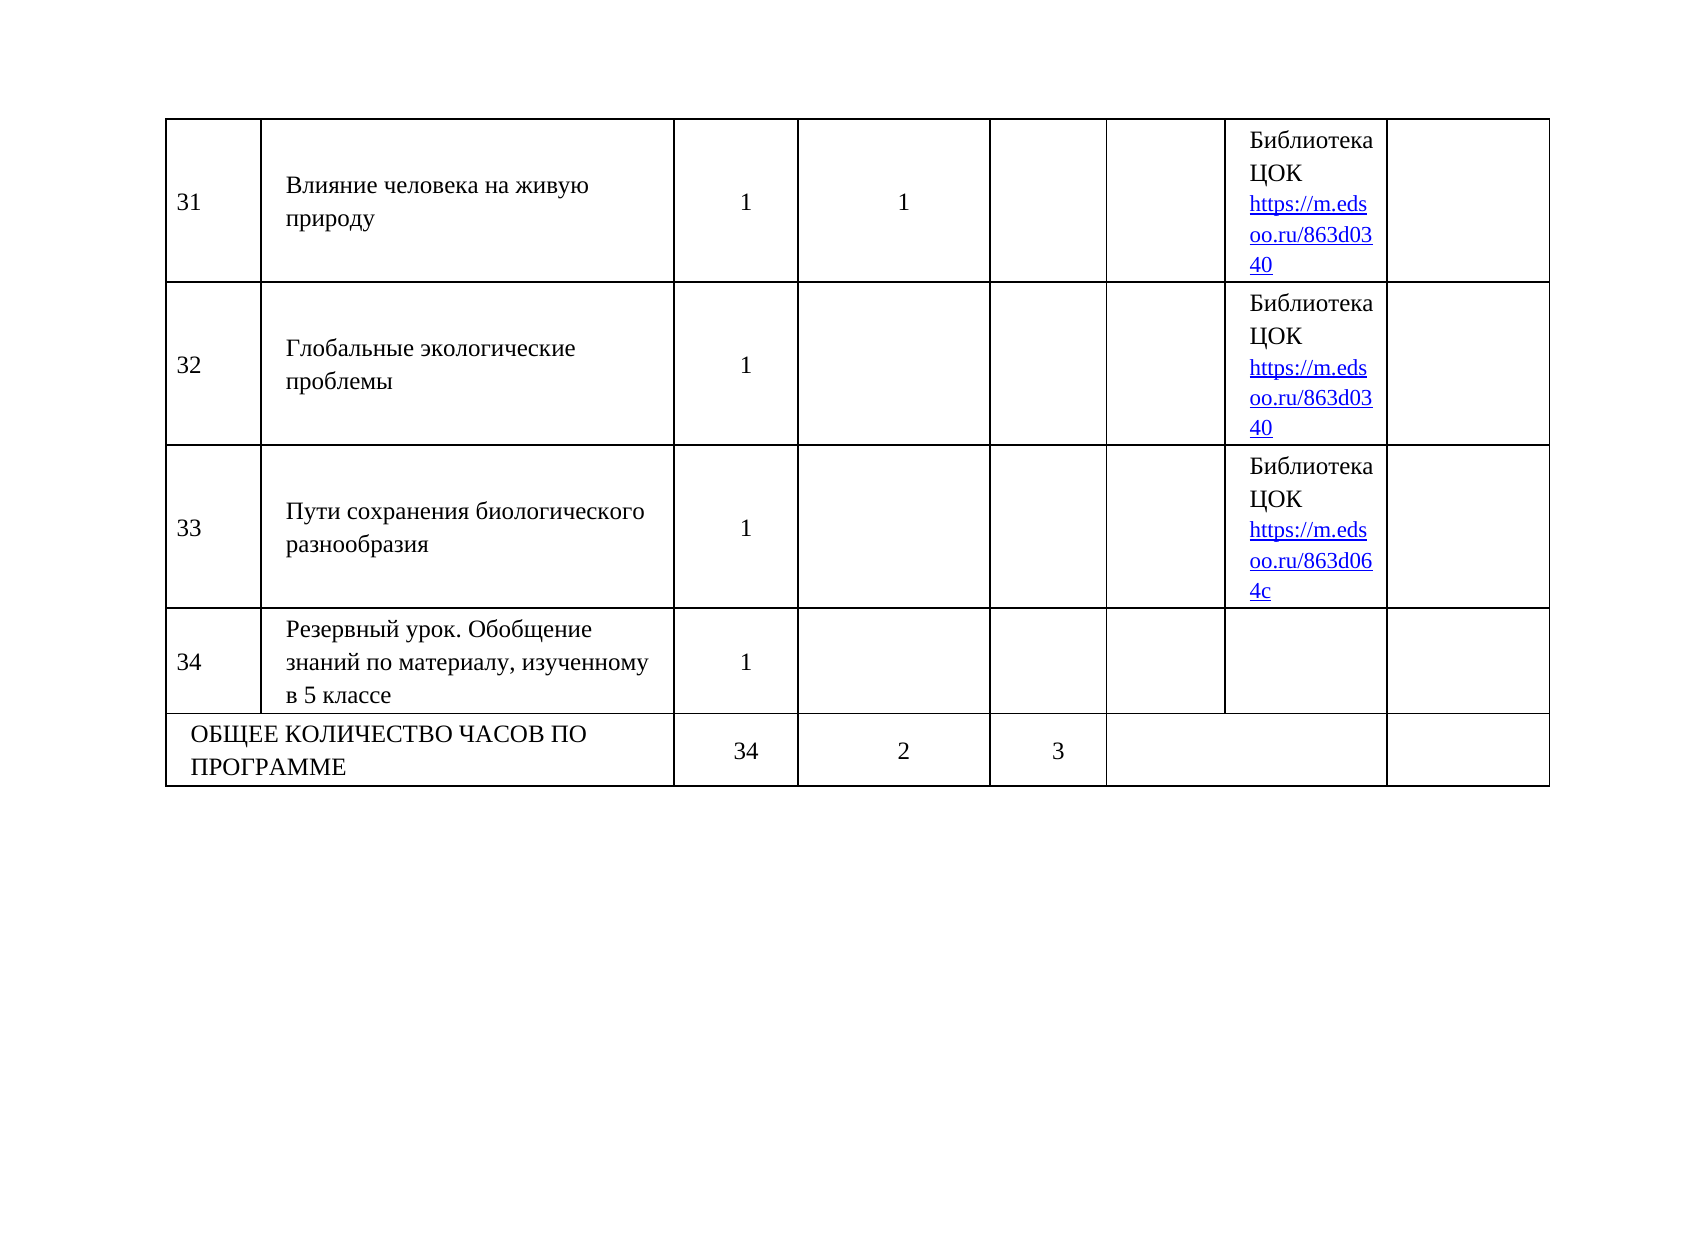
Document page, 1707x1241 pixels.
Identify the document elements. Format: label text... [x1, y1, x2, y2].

table_cell 34 [167, 609, 260, 713]
table_cell [1388, 609, 1549, 713]
table_cell [1107, 714, 1386, 785]
table_cell 33 [167, 446, 260, 607]
table_cell [1107, 120, 1224, 281]
table_cell [799, 283, 989, 444]
table_cell 3 [991, 714, 1106, 785]
table_cell [799, 609, 989, 713]
table_cell [1226, 609, 1386, 713]
table_cell [991, 446, 1106, 607]
table_cell [1107, 283, 1224, 444]
table_cell 31 [167, 120, 260, 281]
table_cell [1107, 609, 1224, 713]
table_cell [1388, 120, 1549, 281]
table_cell 1 [799, 120, 989, 281]
table_cell [991, 609, 1106, 713]
table_cell ОБЩЕЕ КОЛИЧЕСТВО ЧАСОВ ПО ПРОГРАММЕ [167, 714, 673, 785]
table_cell Глобальные экологические проблемы [262, 283, 673, 444]
table_cell [799, 446, 989, 607]
table_cell [991, 283, 1106, 444]
table_cell Библиотека ЦОК https://m.edsoo.ru/863d0340 [1226, 120, 1386, 281]
table_cell 1 [675, 446, 797, 607]
table_cell 32 [167, 283, 260, 444]
table_cell 1 [675, 283, 797, 444]
table_cell 1 [675, 120, 797, 281]
table_cell [1107, 446, 1224, 607]
table_cell Пути сохранения биологического разнообразия [262, 446, 673, 607]
table_cell [991, 120, 1106, 281]
table_cell 2 [799, 714, 989, 785]
table_cell Резервный урок. Обобщение знаний по материалу, изученному в 5 классе [262, 609, 673, 713]
table_cell [1388, 283, 1549, 444]
table_cell [1388, 446, 1549, 607]
table_cell 1 [675, 609, 797, 713]
table_cell Библиотека ЦОК https://m.edsoo.ru/863d064c [1226, 446, 1386, 607]
table_cell Библиотека ЦОК https://m.edsoo.ru/863d0340 [1226, 283, 1386, 444]
table_cell Влияние человека на живую природу [262, 120, 673, 281]
table_cell [1388, 714, 1549, 785]
table_cell 34 [675, 714, 797, 785]
